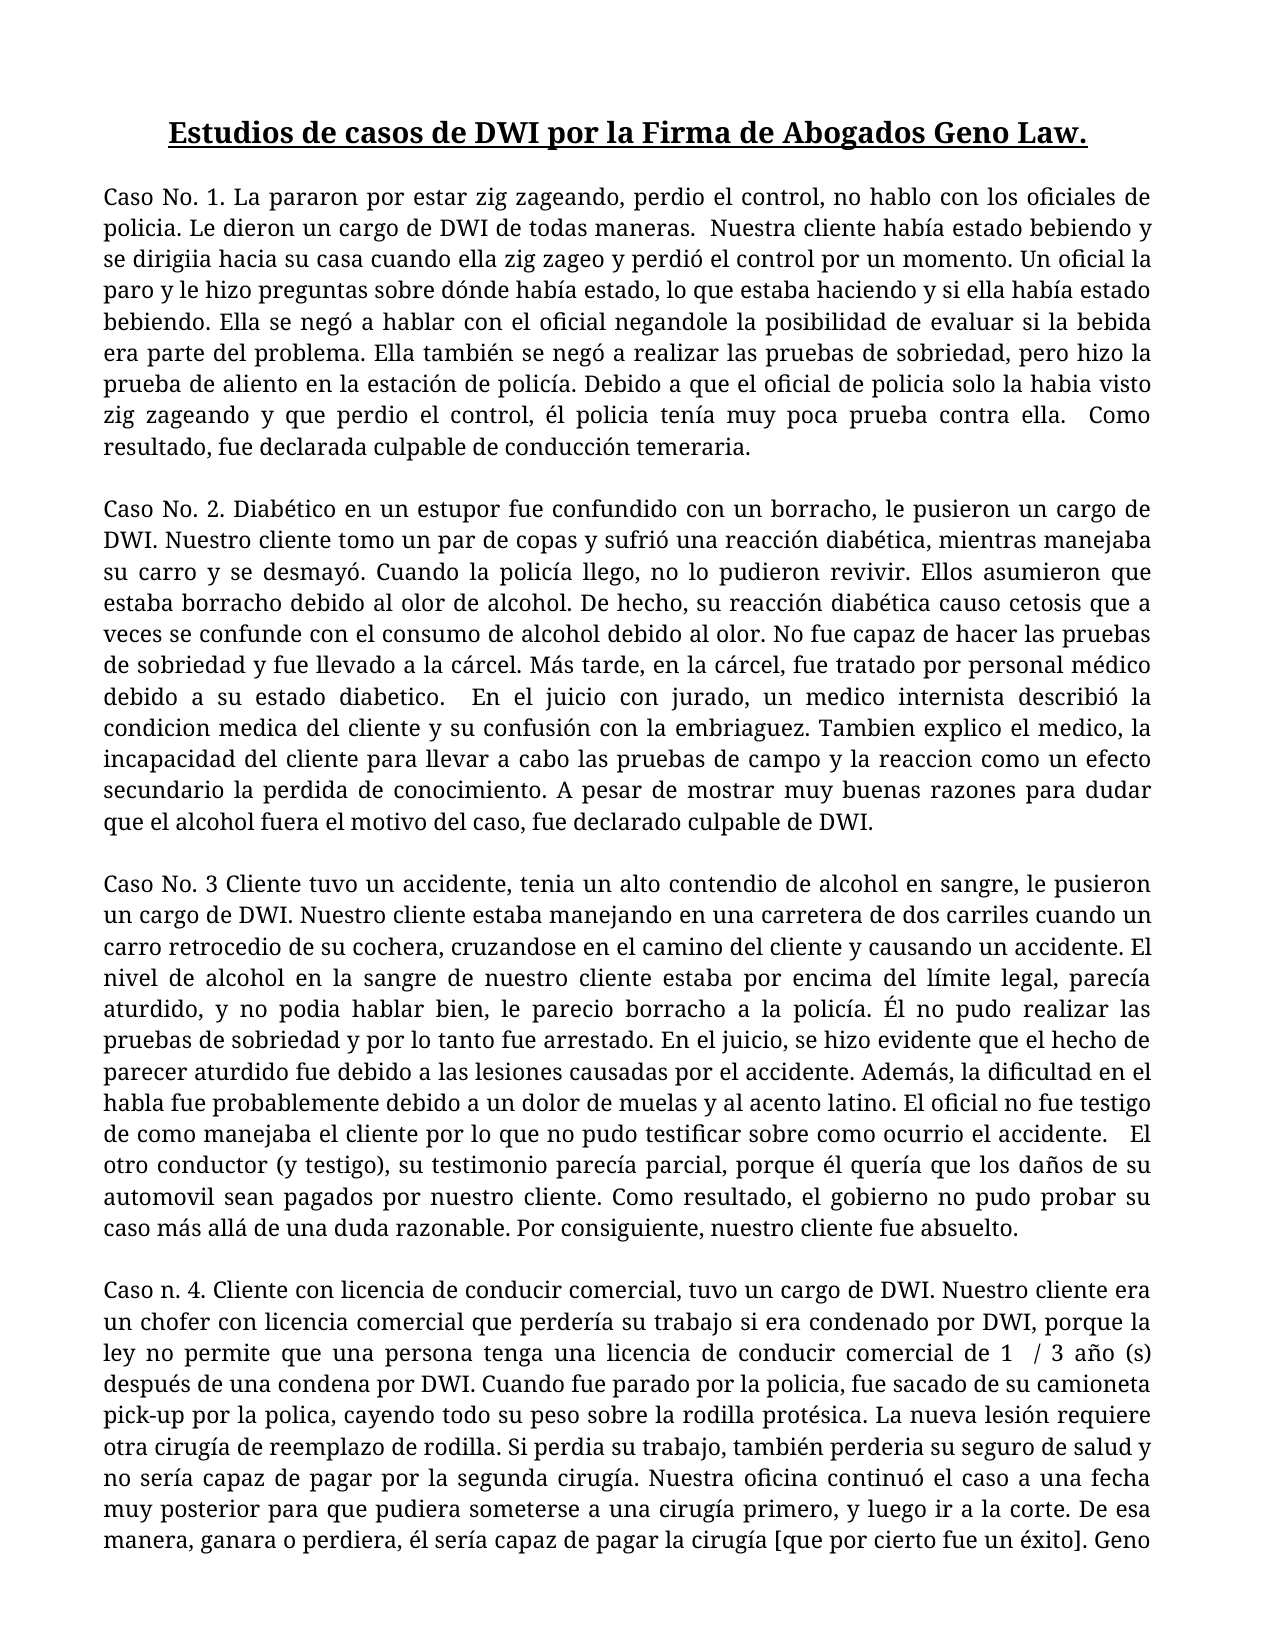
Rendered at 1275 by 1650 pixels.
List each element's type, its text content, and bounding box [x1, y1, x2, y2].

text Caso No. 3 Cliente tuvo un accidente, tenia un alto contendio de alcohol en sangre, le pusieron un cargo de DWI. Nuestro cliente estaba manejando en una carretera de dos carriles cuando un carro retrocedio de su cochera, cruzandose en el camino del cliente y causando un accidente. El nivel de alcohol en la sangre de nuestro cliente estaba por encima del límite legal, parecía aturdido, y no podia hablar bien, le parecio borracho a la policía. Él no pudo realizar las pruebas de sobriedad y por lo tanto fue arrestado. En el juicio, se hizo evidente que el hecho de parecer aturdido fue debido a las lesiones causadas por el accidente. Además, la dificultad en el habla fue probablemente debido a un dolor de muelas y al acento latino. El oficial no fue testigo de como manejaba el cliente por lo que no pudo testificar sobre como ocurrio el accidente. El otro conductor (y testigo), su testimonio parecía parcial, porque él quería que los daños de su automovil sean pagados por nuestro cliente. Como resultado, el gobierno no pudo probar su caso más allá de una duda razonable. Por consiguiente, nuestro cliente fue absuelto. [103, 868, 1153, 1243]
text Caso No. 2. Diabético en un estupor fue confundido con un borracho, le pusieron un cargo de DWI. Nuestro cliente tomo un par de copas y sufrió una reacción diabética, mientras manejaba su carro y se desmayó. Cuando la policía llego, no lo pudieron revivir. Ellos asumieron que estaba borracho debido al olor de alcohol. De hecho, su reacción diabética causo cetosis que a veces se confunde con el consumo de alcohol debido al olor. No fue capaz de hacer las pruebas de sobriedad y fue llevado a la cárcel. Más tarde, en la cárcel, fue tratado por personal médico debido a su estado diabetico. En el juicio con jurado, un medico internista describió la condicion medica del cliente y su confusión con la embriaguez. Tambien explico el medico, la incapacidad del cliente para llevar a cabo las pruebas de campo y la reaccion como un efecto secundario la perdida de conocimiento. A pesar de mostrar muy buenas razones para dudar que el alcohol fuera el motivo del caso, fue declarado culpable de DWI. [103, 493, 1153, 837]
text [103, 1274, 1153, 1556]
text Caso No. 1. La pararon por estar zig zageando, perdio el control, no hablo con los oficiales de policia. Le dieron un cargo de DWI de todas maneras. Nuestra cliente había estado bebiendo y se dirigiia hacia su casa cuando ella zig zageo y perdió el control por un momento. Un oficial la paro y le hizo preguntas sobre dónde había estado, lo que estaba haciendo y si ella había estado bebiendo. Ella se negó a hablar con el oficial negandole la posibilidad de evaluar si la bebida era parte del problema. Ella también se negó a realizar las pruebas de sobriedad, pero hizo la prueba de aliento en la estación de policía. Debido a que el oficial de policia solo la habia visto zig zageando y que perdio el control, él policia tenía muy poca prueba contra ella. Como resultado, fue declarada culpable de conducción temeraria. [103, 181, 1153, 462]
text Estudios de casos de DWI por la Firma de Abogados Geno Law. [103, 112, 1153, 152]
